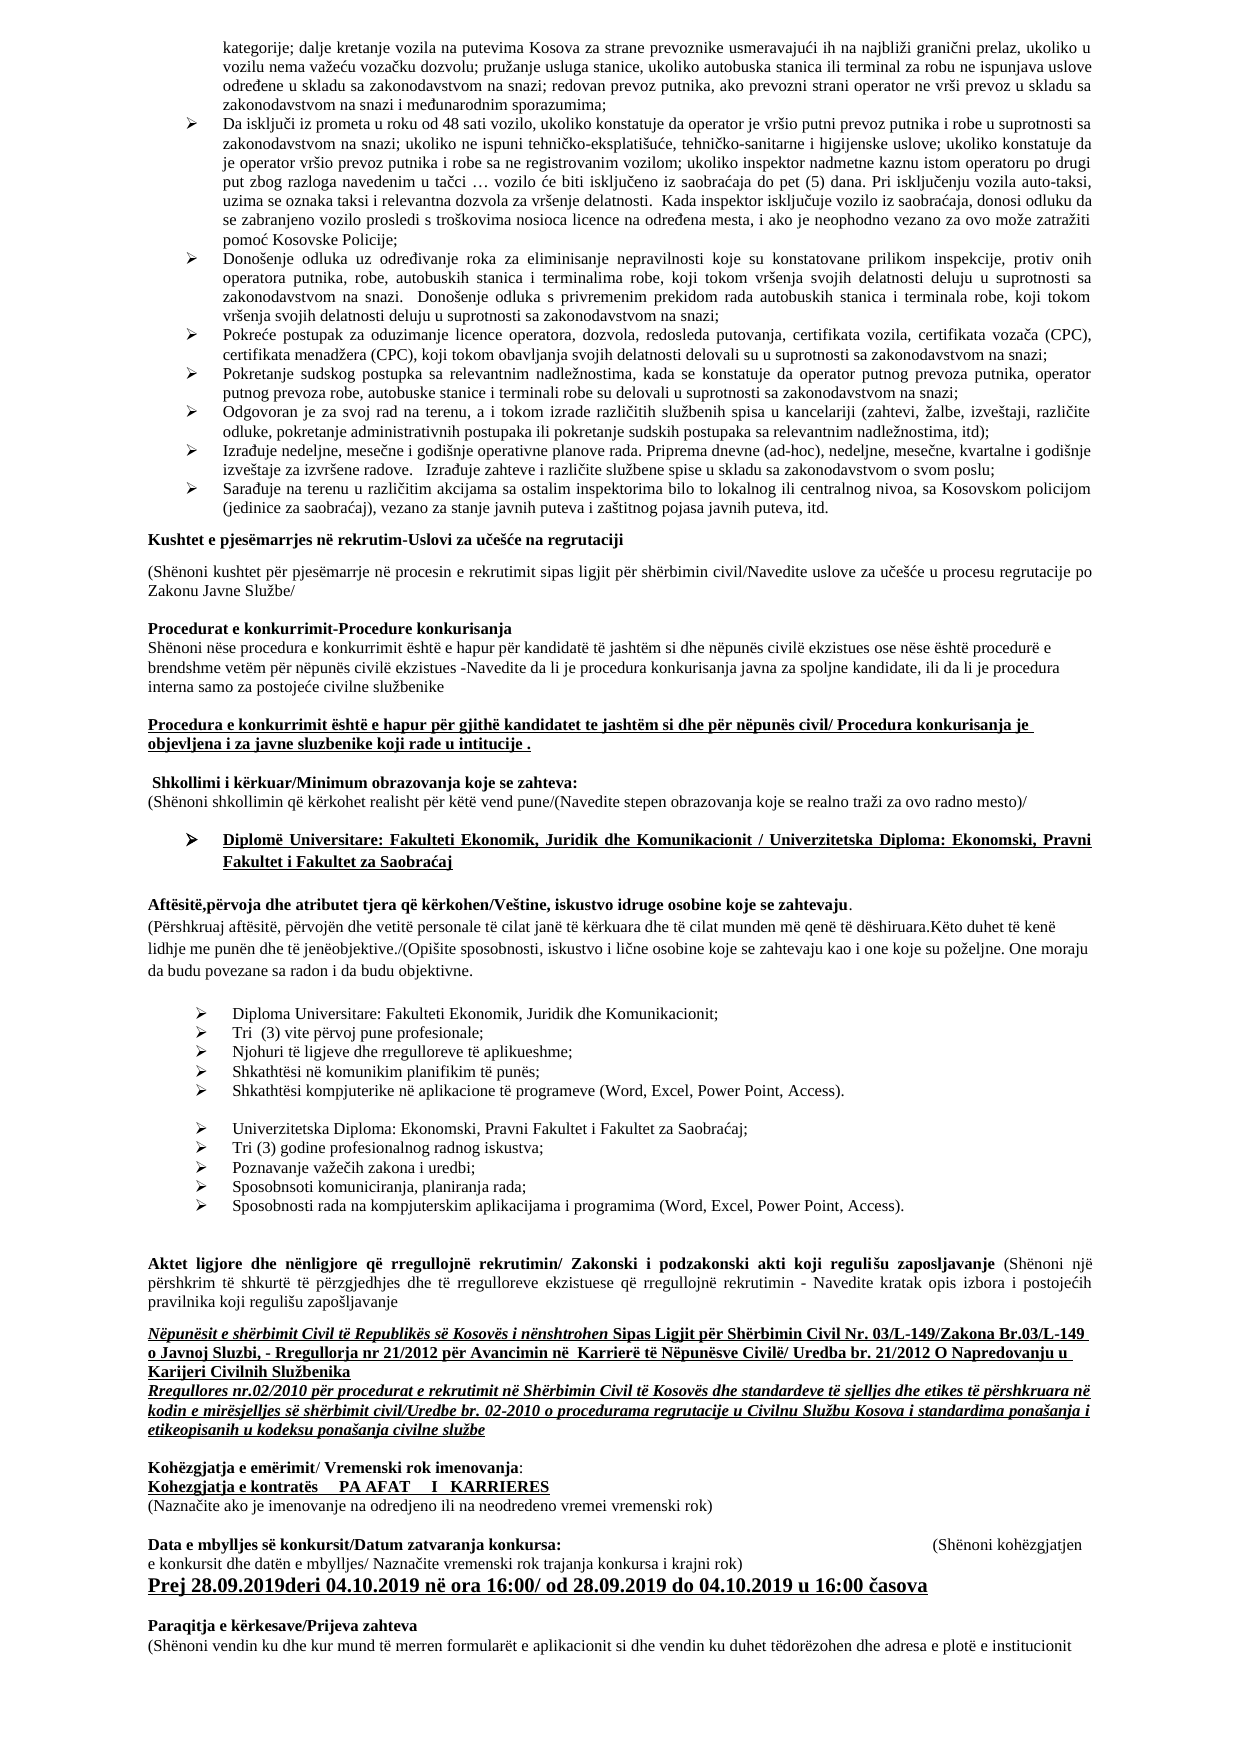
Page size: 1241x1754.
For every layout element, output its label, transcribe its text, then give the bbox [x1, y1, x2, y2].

text Aktet ligjore dhe nënligjore që rregullojnë rekrutimin/ Zakonski i podzakonski akti koji regulišu zaposljavanje (Shënoni një përshkrim të shkurtë të përzgjedhjes dhe të rregulloreve ekzistuese që rregullojnë rekrutimin - Navedite kratak opis izbora i postojećih pravilnika koji regulišu zapošljavanje [148, 1254, 1092, 1311]
list Pokretanje sudskog postupka sa relevantnim nadležnostima, kada se konstatuje da operator putnog prevoza putnika, operator putnog prevoza robe, autobuske stanice i terminali robe su delovali u suprotnosti sa zakonodavstvom na snazi; [185, 364, 1092, 402]
list Da isključi iz prometa u roku od 48 sati vozilo, ukoliko konstatuje da operator je vršio putni prevoz putnika i robe u suprotnosti sa zakonodavstvom na snazi; ukoliko ne ispuni tehničko-eksplatišuće, tehničko-sanitarne i higijenske uslove; ukoliko konstatuje da je operator vršio prevoz putnika i robe sa ne registrovanim vozilom; ukoliko inspektor nadmetne kaznu istom operatoru po drugi put zbog razloga navedenim u tačci … vozilo će biti isključeno iz saobraćaja do pet (5) dana. Pri isključenju vozila auto-taksi, uzima se oznaka taksi i relevantna dozvola za vršenje delatnosti. Kada inspektor isključuje vozilo iz saobraćaja, donosi odluku da se zabranjeno vozilo prosledi s troškovima nosioca licence na određena mesta, i ako je neophodno vezano za ovo može zatražiti pomoć Kosovske Policije; [185, 114, 1092, 248]
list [185, 37, 1092, 114]
list Izrađuje nedeljne, mesečne i godišnje operativne planove rada. Priprema dnevne (ad-hoc), nedeljne, mesečne, kvartalne i godišnje izveštaje za izvršene radove. Izrađuje zahteve i različite službene spise u skladu sa zakonodavstvom o svom poslu; [185, 441, 1092, 479]
text Kohezgjatja e kontratës PA AFAT I KARRIERES [148, 1477, 1092, 1496]
list Tri (3) vite përvoj pune profesionale; [194, 1023, 1092, 1042]
list Sposobnosti rada na kompjuterskim aplikacijama i programima (Word, Excel, Power Point, Access). [194, 1196, 1092, 1215]
text Aftësitë,përvoja dhe atributet tjera që kërkohen/Veštine, iskustvo idruge osobine koje se zahtevaju. (Përshkruaj aftësitë, përvojën dhe vetitë personale të cilat janë të kërkuara dhe të cilat munden më qenë të dëshiruara.Këto duhet të kenë lidhje me punën dhe të jenëobjektive./(Opišite sposobnosti, iskustvo i lične osobine koje se zahtevaju kao i one koje su poželjne. One moraju da budu povezane sa radon i da budu objektivne. [148, 895, 1092, 980]
text Nëpunësit e shërbimit Civil të Republikës së Kosovës i nënshtrohen Sipas Ligjit për Shërbimin Civil Nr. 03/L-149/Zakona Br.03/L-149 o Javnoj Sluzbi, - Rregullorja nr 21/2012 për Avancimin në Karrierë të Nëpunësve Civilë/ Uredba br. 21/2012 O Napredovanju u Karijeri Civilnih Službenika [148, 1324, 1092, 1381]
list Donošenje odluka uz određivanje roka za eliminisanje nepravilnosti koje su konstatovane prilikom inspekcije, protiv onih operatora putnika, robe, autobuskih stanica i terminalima robe, koji tokom vršenja svojih delatnosti deluju u suprotnosti sa zakonodavstvom na snazi. Donošenje odluka s privremenim prekidom rada autobuskih stanica i terminala robe, koji tokom vršenja svojih delatnosti deluju u suprotnosti sa zakonodavstvom na snazi; [185, 248, 1092, 325]
list Sposobnsoti komuniciranja, planiranja rada; [194, 1177, 1092, 1196]
text Data e mbylljes së konkursit/Datum zatvaranja konkursa: (Shënoni kohëzgjatjen e konkursit dhe datën e mbylljes/ Naznačite vremenski rok trajanja konkursa i krajni rok) [148, 1534, 1092, 1573]
text Shkollimi i kërkuar/Minimum obrazovanja koje se zahteva: [148, 772, 1092, 792]
text (Shënoni shkollimin që kërkohet realisht për këtë vend pune/(Navedite stepen obrazovanja koje se realno traži za ovo radno mesto)/ [148, 792, 1092, 811]
list Odgovoran je za svoj rad na terenu, a i tokom izrade različitih službenih spisa u kancelariji (zahtevi, žalbe, izveštaji, različite odluke, pokretanje administrativnih postupaka ili pokretanje sudskih postupaka sa relevantnim nadležnostima, itd); [185, 402, 1092, 441]
text (Naznačite ako je imenovanje na odredjeno ili na neodredeno vremei vremenski rok) [148, 1496, 1092, 1515]
text Paraqitja e kërkesave/Prijeva zahteva [148, 1616, 1092, 1635]
list Pokreće postupak za oduzimanje licence operatora, dozvola, redosleda putovanja, certifikata vozila, certifikata vozača (CPC), certifikata menadžera (CPC), koji tokom obavljanja svojih delatnosti delovali su u suprotnosti sa zakonodavstvom na snazi; [185, 325, 1092, 364]
list Diplomë Universitare: Fakulteti Ekonomik, Juridik dhe Komunikacionit / Univerzitetska Diploma: Ekonomski, Pravni Fakultet i Fakultet za Saobraćaj [185, 830, 1092, 871]
list Poznavanje važečih zakona i uredbi; [194, 1158, 1092, 1177]
list Diploma Universitare: Fakulteti Ekonomik, Juridik dhe Komunikacionit; [194, 1003, 1092, 1023]
text Rregullores nr.02/2010 për procedurat e rekrutimit në Shërbimin Civil të Kosovës dhe standardeve të sjelljes dhe etikes të përshkruara në kodin e mirësjelljes së shërbimit civil/Uredbe br. 02-2010 o procedurama regrutacije u Civilnu Službu Kosova i standardima ponašanja i etikeopisanih u kodeksu ponašanja civilne službe [148, 1381, 1092, 1439]
list Shkathtësi kompjuterike në aplikacione të programeve (Word, Excel, Power Point, Access). [194, 1081, 1092, 1100]
list Shkathtësi në komunikim planifikim të punës; [194, 1061, 1092, 1081]
text Procedurat e konkurrimit-Procedure konkurisanja [148, 619, 1092, 638]
text Procedura e konkurrimit është e hapur për gjithë kandidatet te jashtëm si dhe për nëpunës civil/ Procedura konkurisanja je objevljena i za javne sluzbenike koji rade u intitucije . [148, 715, 1092, 753]
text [148, 1635, 1092, 1654]
text Shënoni nëse procedura e konkurrimit është e hapur për kandidatë të jashtëm si dhe nëpunës civilë ekzistues ose nëse është procedurë e brendshme vetëm për nëpunës civilë ekzistues -Navedite da li je procedura konkurisanja javna za spoljne kandidate, ili da li je procedura interna samo za postojeće civilne službenike [148, 638, 1092, 696]
text Kohëzgjatja e emërimit/ Vremenski rok imenovanja: [148, 1458, 1092, 1477]
text (Shënoni kushtet për pjesëmarrje në procesin e rekrutimit sipas ligjit për shërbimin civil/Navedite uslove za učešće u procesu regrutacije po Zakonu Javne Službe/ [148, 562, 1092, 600]
list Njohuri të ligjeve dhe rregulloreve të aplikueshme; [194, 1042, 1092, 1061]
list Univerzitetska Diploma: Ekonomski, Pravni Fakultet i Fakultet za Saobraćaj; [194, 1119, 1092, 1138]
list Tri (3) godine profesionalnog radnog iskustva; [194, 1138, 1092, 1158]
text Kushtet e pjesëmarrjes në rekrutim-Uslovi za učešće na regrutaciji [148, 530, 1092, 549]
text Prej 28.09.2019deri 04.10.2019 në ora 16:00/ od 28.09.2019 do 04.10.2019 u 16:00 časova [148, 1573, 1092, 1597]
list Sarađuje na terenu u različitim akcijama sa ostalim inspektorima bilo to lokalnog ili centralnog nivoa, sa Kosovskom policijom (jedinice za saobraćaj), vezano za stanje javnih puteva i zaštitnog pojasa javnih puteva, itd. [185, 479, 1092, 517]
